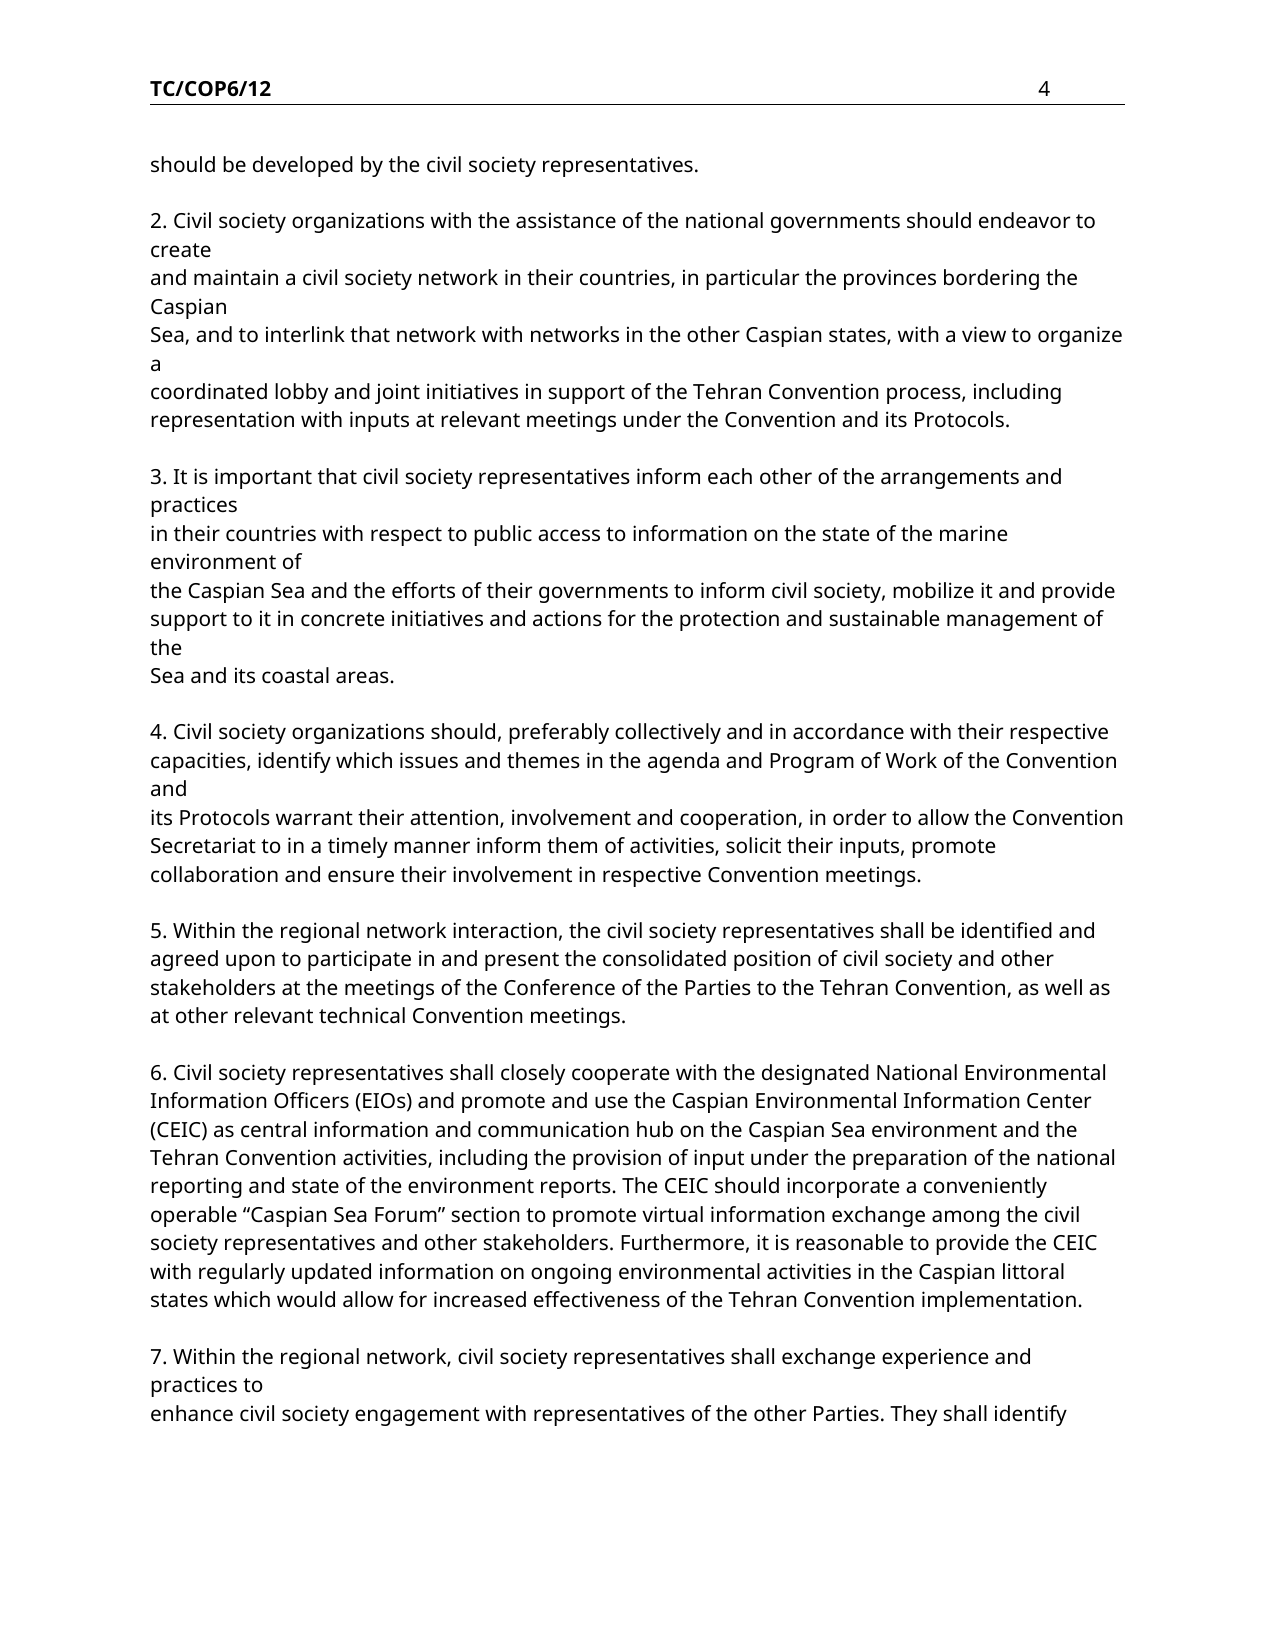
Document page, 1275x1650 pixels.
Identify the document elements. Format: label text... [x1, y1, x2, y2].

text 6. Civil society representatives shall closely cooperate with the designated National Environmental [150, 1058, 1125, 1086]
text should be developed by the civil society representatives. [150, 150, 1125, 178]
text its Protocols warrant their attention, involvement and cooperation, in order to allow the Convention [150, 803, 1125, 831]
text Secretariat to in a timely manner inform them of activities, solicit their inputs, promote collaboration and ensure their involvement in respective Convention meetings. [150, 831, 1125, 888]
text representation with inputs at relevant meetings under the Convention and its Protocols. [150, 406, 1125, 434]
text 2. Civil society organizations with the assistance of the national governments should endeavor to create [150, 206, 1125, 263]
text Information Officers (EIOs) and promote and use the Caspian Environmental Information Center (CEIC) as central information and communication hub on the Caspian Sea environment and the Tehran Convention activities, including the provision of input under the preparation of the national reporting and state of the environment reports. The CEIC should incorporate a conveniently operable “Caspian Sea Forum” section to promote virtual information exchange among the civil society representatives and other stakeholders. Furthermore, it is reasonable to provide the CEIC with regularly updated information on ongoing environmental activities in the Caspian littoral states which would allow for increased effectiveness of the Tehran Convention implementation. [150, 1086, 1125, 1314]
text and maintain a civil society network in their countries, in particular the provinces bordering the Caspian [150, 263, 1125, 320]
text 4. Civil society organizations should, preferably collectively and in accordance with their respective [150, 717, 1125, 746]
text Sea, and to interlink that network with networks in the other Caspian states, with a view to organize a [150, 320, 1125, 377]
text support to it in concrete initiatives and actions for the protection and sustainable management of the [150, 604, 1125, 661]
text the Caspian Sea and the efforts of their governments to inform civil society, mobilize it and provide [150, 576, 1125, 604]
text Sea and its coastal areas. [150, 661, 1125, 689]
text 5. Within the regional network interaction, the civil society representatives shall be identified and agreed upon to participate in and present the consolidated position of civil society and other stakeholders at the meetings of the Conference of the Parties to the Tehran Convention, as well as at other relevant technical Convention meetings. [150, 916, 1125, 1030]
text capacities, identify which issues and themes in the agenda and Program of Work of the Convention and [150, 746, 1125, 803]
text 7. Within the regional network, civil society representatives shall exchange experience and practices to [150, 1342, 1125, 1399]
text coordinated lobby and joint initiatives in support of the Tehran Convention process, including [150, 377, 1125, 406]
text enhance civil society engagement with representatives of the other Parties. They shall identify [150, 1399, 1125, 1427]
text in their countries with respect to public access to information on the state of the marine environment of [150, 519, 1125, 576]
text 3. It is important that civil society representatives inform each other of the arrangements and practices [150, 462, 1125, 519]
